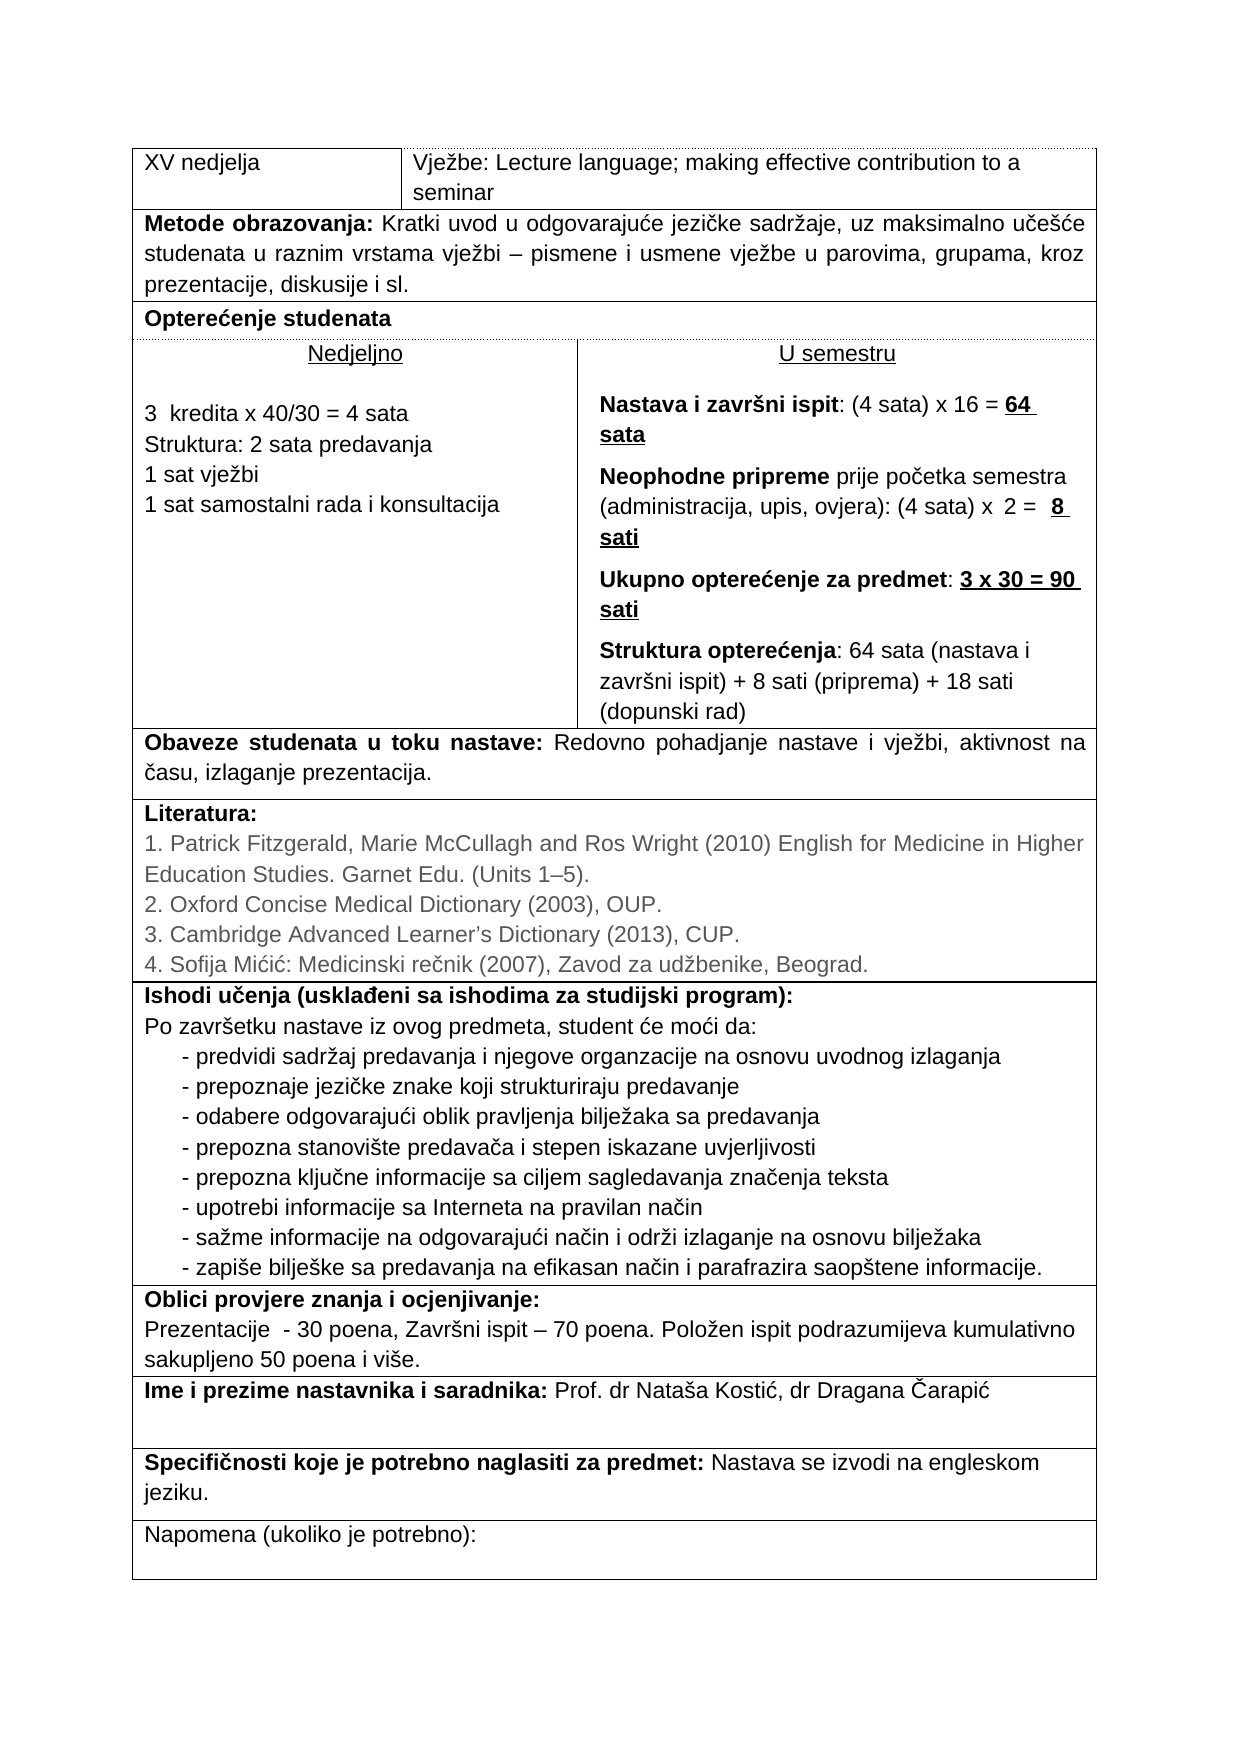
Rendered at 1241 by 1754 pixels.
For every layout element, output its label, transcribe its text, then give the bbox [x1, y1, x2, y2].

table_cell Vježbe: Lecture language; making effective contribution to a seminar [402, 148, 1096, 209]
table_cell Literatura: 1. Patrick Fitzgerald, Marie McCullagh and Ros Wright (2010) English for Medicine in Higher Education Studies. Garnet Edu. (Units 1–5). 2. Oxford Concise Medical Dictionary (2003), OUP. 3. Cambridge Advanced Learner’s Dictionary (2013), CUP. 4. Sofija Mićić: Medicinski rečnik (2007), Zavod za udžbenike, Beograd. [133, 800, 1096, 981]
table_cell Ime i prezime nastavnika i saradnika: Prof. dr Nataša Kostić, dr Dragana Čarapić [133, 1377, 1096, 1448]
table_cell Obaveze studenata u toku nastave: Redovno pohadjanje nastave i vježbi, aktivnost na času, izlaganje prezentacija. [133, 729, 1096, 799]
table_cell Nedjeljno 3 kredita x 40/30 = 4 sata Struktura: 2 sata predavanja 1 sat vježbi 1 sat samostalni rada i konsultacija [133, 339, 577, 728]
table_cell Opterećenje studenata [133, 302, 1096, 339]
table_cell U semestru Nastava i završni ispit: (4 sata) x 16 = 64 sata Neophodne pripreme prije početka semestra (administracija, upis, ovjera): (4 sata) x 2 = 8 sati Ukupno opterećenje za predmet: 3 x 30 = 90 sati Struktura opterećenja: 64 sata (nastava i završni ispit) + 8 sati (priprema) + 18 sati (dopunski rad) [578, 339, 1096, 728]
table_cell Oblici provjere znanja i ocjenjivanje: Prezentacije - 30 poena, Završni ispit – 70 poena. Položen ispit podrazumijeva kumulativno sakupljeno 50 poena i više. [133, 1286, 1096, 1376]
table_cell XV nedjelja [133, 149, 401, 209]
table_cell Metode obrazovanja: Kratki uvod u odgovarajuće jezičke sadržaje, uz maksimalno učešće studenata u raznim vrstama vježbi – pismene i usmene vježbe u parovima, grupama, kroz prezentacije, diskusije i sl. [133, 210, 1096, 301]
table_cell Ishodi učenja (usklađeni sa ishodima za studijski program): Po završetku nastave iz ovog predmeta, student će moći da: - predvidi sadržaj predavanja i njegove organzacije na osnovu uvodnog izlaganja - prepoznaje jezičke znake koji strukturiraju predavanje - odabere odgovarajući oblik pravljenja bilježaka sa predavanja - prepozna stanovište predavača i stepen iskazane uvjerljivosti - prepozna ključne informacije sa ciljem sagledavanja značenja teksta - upotrebi informacije sa Interneta na pravilan način - sažme informacije na odgovarajući način i održi izlaganje na osnovu bilježaka - zapiše bilješke sa predavanja na efikasan način i parafrazira saopštene informacije. [133, 983, 1096, 1284]
table_cell Napomena (ukoliko je potrebno): [133, 1521, 1096, 1579]
table_cell Specifičnosti koje je potrebno naglasiti za predmet: Nastava se izvodi na engleskom jeziku. [133, 1449, 1096, 1520]
